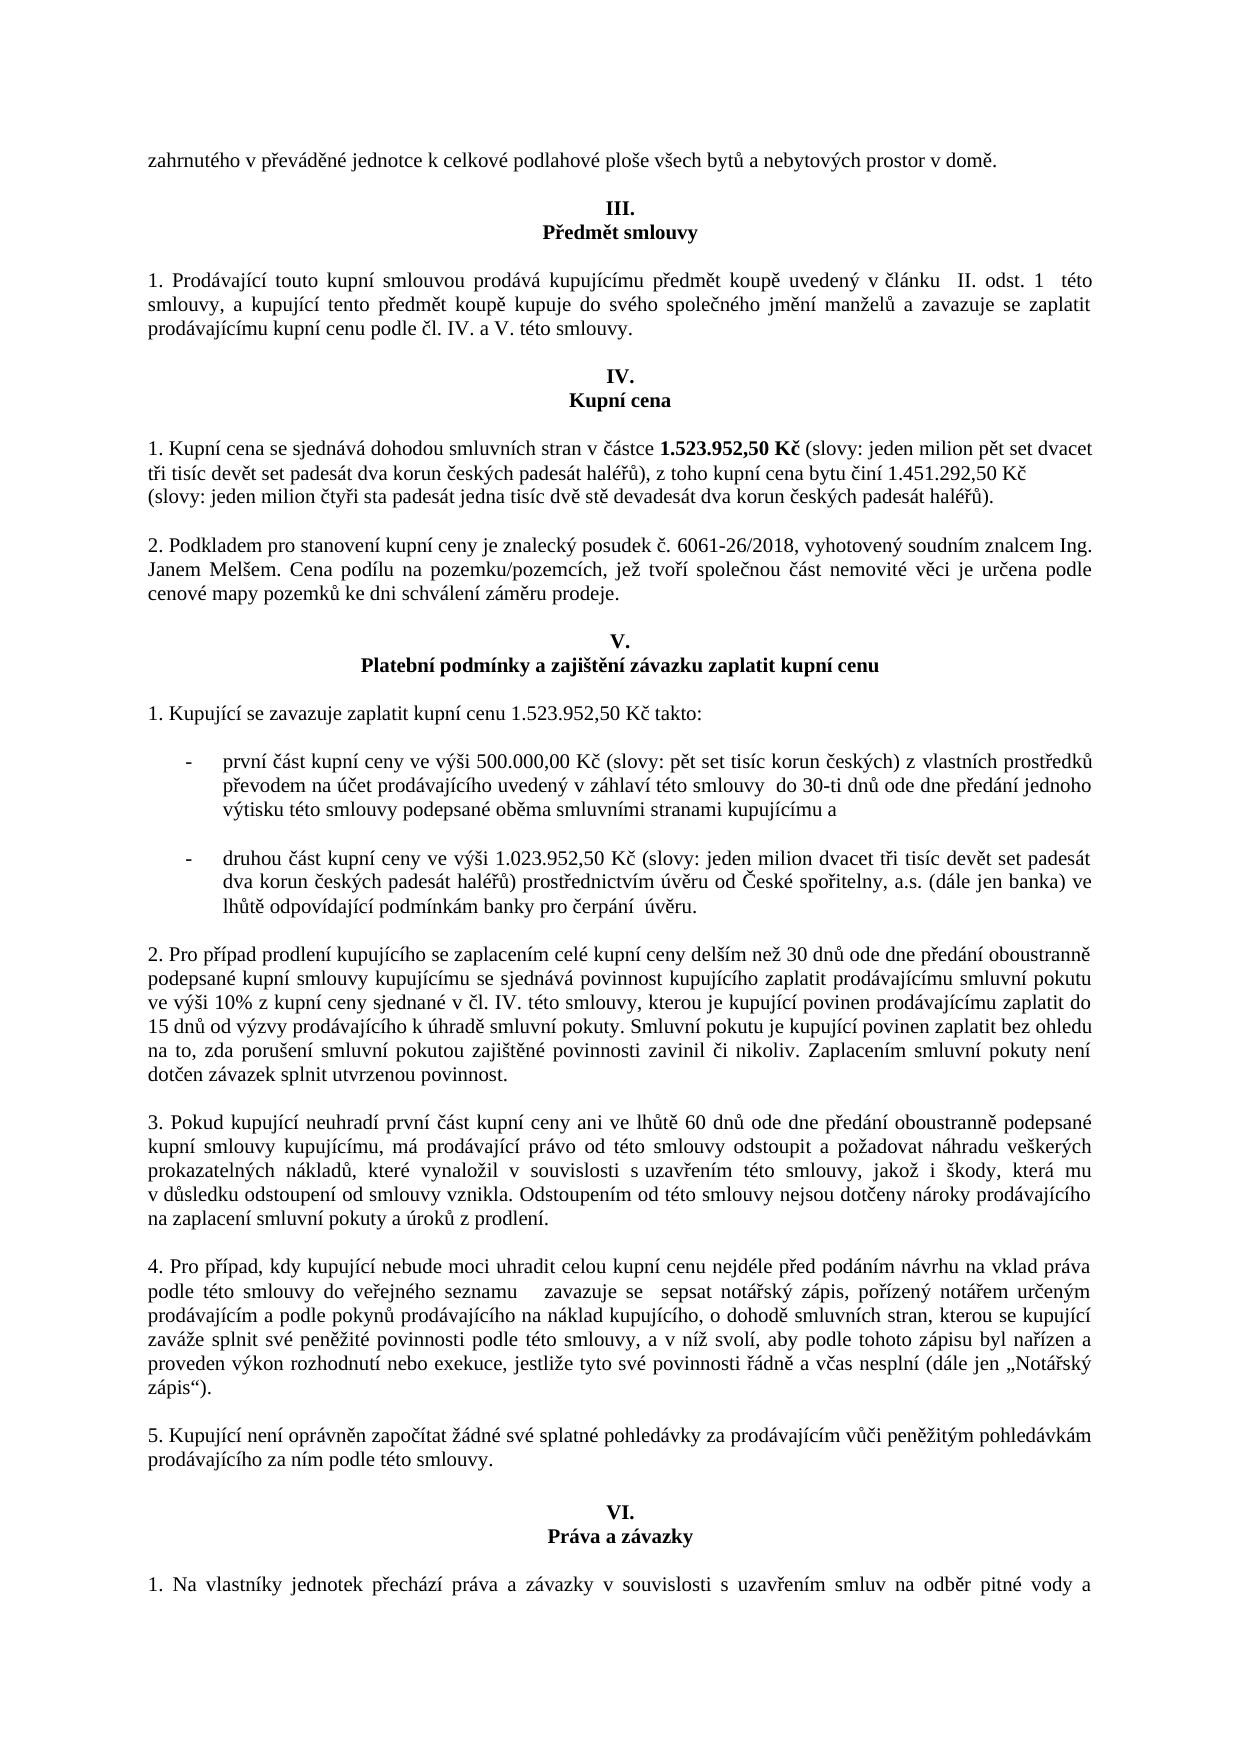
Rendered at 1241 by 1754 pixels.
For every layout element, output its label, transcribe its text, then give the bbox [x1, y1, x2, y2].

text 5. Kupující není oprávněn započítat žádné své splatné pohledávky za prodávajícím vůči peněžitým pohledávkám prodávajícího za ním podle této smlouvy. [148, 1423, 1093, 1471]
text 2. Podkladem pro stanovení kupní ceny je znalecký posudek č. , vyhotovený soudním znalcem Ing. Janem Melšem. Cena podílu na pozemku/pozemcích, jež tvoří společnou část nemovité věci je určena podle cenové mapy pozemků ke dni schválení záměru prodeje. [148, 533, 1093, 605]
text Kupní cena [148, 388, 1093, 412]
text 4. Pro případ, kdy kupující nebude moci uhradit celou kupní cenu nejdéle před podáním návrhu na vklad práva podle této smlouvy do veřejného seznamu zavazuje se sepsat notářský zápis, pořízený notářem určeným prodávajícím a podle pokynů prodávajícího na náklad kupujícího, o dohodě smluvních stran, kterou se kupující zaváže splnit své peněžité povinnosti podle této smlouvy, a v níž svolí, aby podle tohoto zápisu byl nařízen a proveden výkon rozhodnutí nebo exekuce, jestliže tyto své povinnosti řádně a včas nesplní (dále jen „Notářský zápis“). [148, 1254, 1093, 1399]
text VI. [148, 1500, 1093, 1524]
text V. [148, 629, 1093, 653]
list 1. Prodávající touto kupní smlouvou prodává kupujícímu předmět koupě uvedený v článku II. odst. 1 této smlouvy, a kupující tento předmět koupě kupuje do svého společného jmění manželů a zavazuje se zaplatit prodávajícímu kupní cenu podle čl. IV. a V. této smlouvy. [148, 268, 1093, 340]
text Předmět smlouvy [148, 220, 1093, 244]
text (slovy: jeden milion čtyři sta padesát jedna tisíc dvě stě devadesát dva korun českých padesát haléřů). [148, 484, 1093, 508]
text 3. Pokud kupující neuhradí první část kupní ceny ani ve lhůtě 60 dnů ode dne předání oboustranně podepsané kupní smlouvy kupujícímu, má prodávající právo od této smlouvy odstoupit a požadovat náhradu veškerých prokazatelných nákladů, které vynaložil v souvislosti s uzavřením této smlouvy, jakož i škody, která mu v důsledku odstoupení od smlouvy vznikla. Odstoupením od této smlouvy nejsou dotčeny nároky prodávajícího na zaplacení smluvní pokuty a úroků z prodlení. [148, 1110, 1093, 1230]
text Práva a závazky [148, 1524, 1093, 1548]
text IV. [148, 364, 1093, 388]
text Platební podmínky a zajištění závazku zaplatit kupní cenu [148, 653, 1093, 677]
text 1. Kupující se zavazuje zaplatit kupní cenu 1.523.952,50 Kč takto: [148, 701, 1093, 725]
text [148, 1572, 1093, 1596]
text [148, 148, 1093, 172]
list první část kupní ceny ve výši 500.000,00 Kč (slovy: pět set tisíc korun českých) z vlastních prostředků převodem na účet prodávajícího uvedený v záhlaví této smlouvy do 30-ti dnů ode dne předání jednoho výtisku této smlouvy podepsané oběma smluvními stranami kupujícímu a [185, 749, 1093, 821]
text 1. Kupní cena se sjednává dohodou smluvních stran v částce 1.523.952,50 Kč (slovy: jeden milion pět set dvacet tři tisíc devět set padesát dva korun českých padesát haléřů), z toho kupní cena bytu činí 1.451.292,50 Kč [148, 436, 1093, 484]
text III. [148, 196, 1093, 220]
text 2. Pro případ prodlení kupujícího se zaplacením celé kupní ceny delším než 30 dnů ode dne předání oboustranně podepsané kupní smlouvy kupujícímu se sjednává povinnost kupujícího zaplatit prodávajícímu smluvní pokutu ve výši 10% z kupní ceny sjednané v čl. IV. této smlouvy, kterou je kupující povinen prodávajícímu zaplatit do 15 dnů od výzvy prodávajícího k úhradě smluvní pokuty. Smluvní pokutu je kupující povinen zaplatit bez ohledu na to, zda porušení smluvní pokutou zajištěné povinnosti zavinil či nikoliv. Zaplacením smluvní pokuty není dotčen závazek splnit utvrzenou povinnost. [148, 942, 1093, 1086]
list druhou část kupní ceny ve výši 1.023.952,50 Kč (slovy: jeden milion dvacet tři tisíc devět set padesát dva korun českých padesát haléřů) prostřednictvím úvěru od České spořitelny, a.s. (dále jen banka) ve lhůtě odpovídající podmínkám banky pro čerpání úvěru. [185, 845, 1093, 918]
